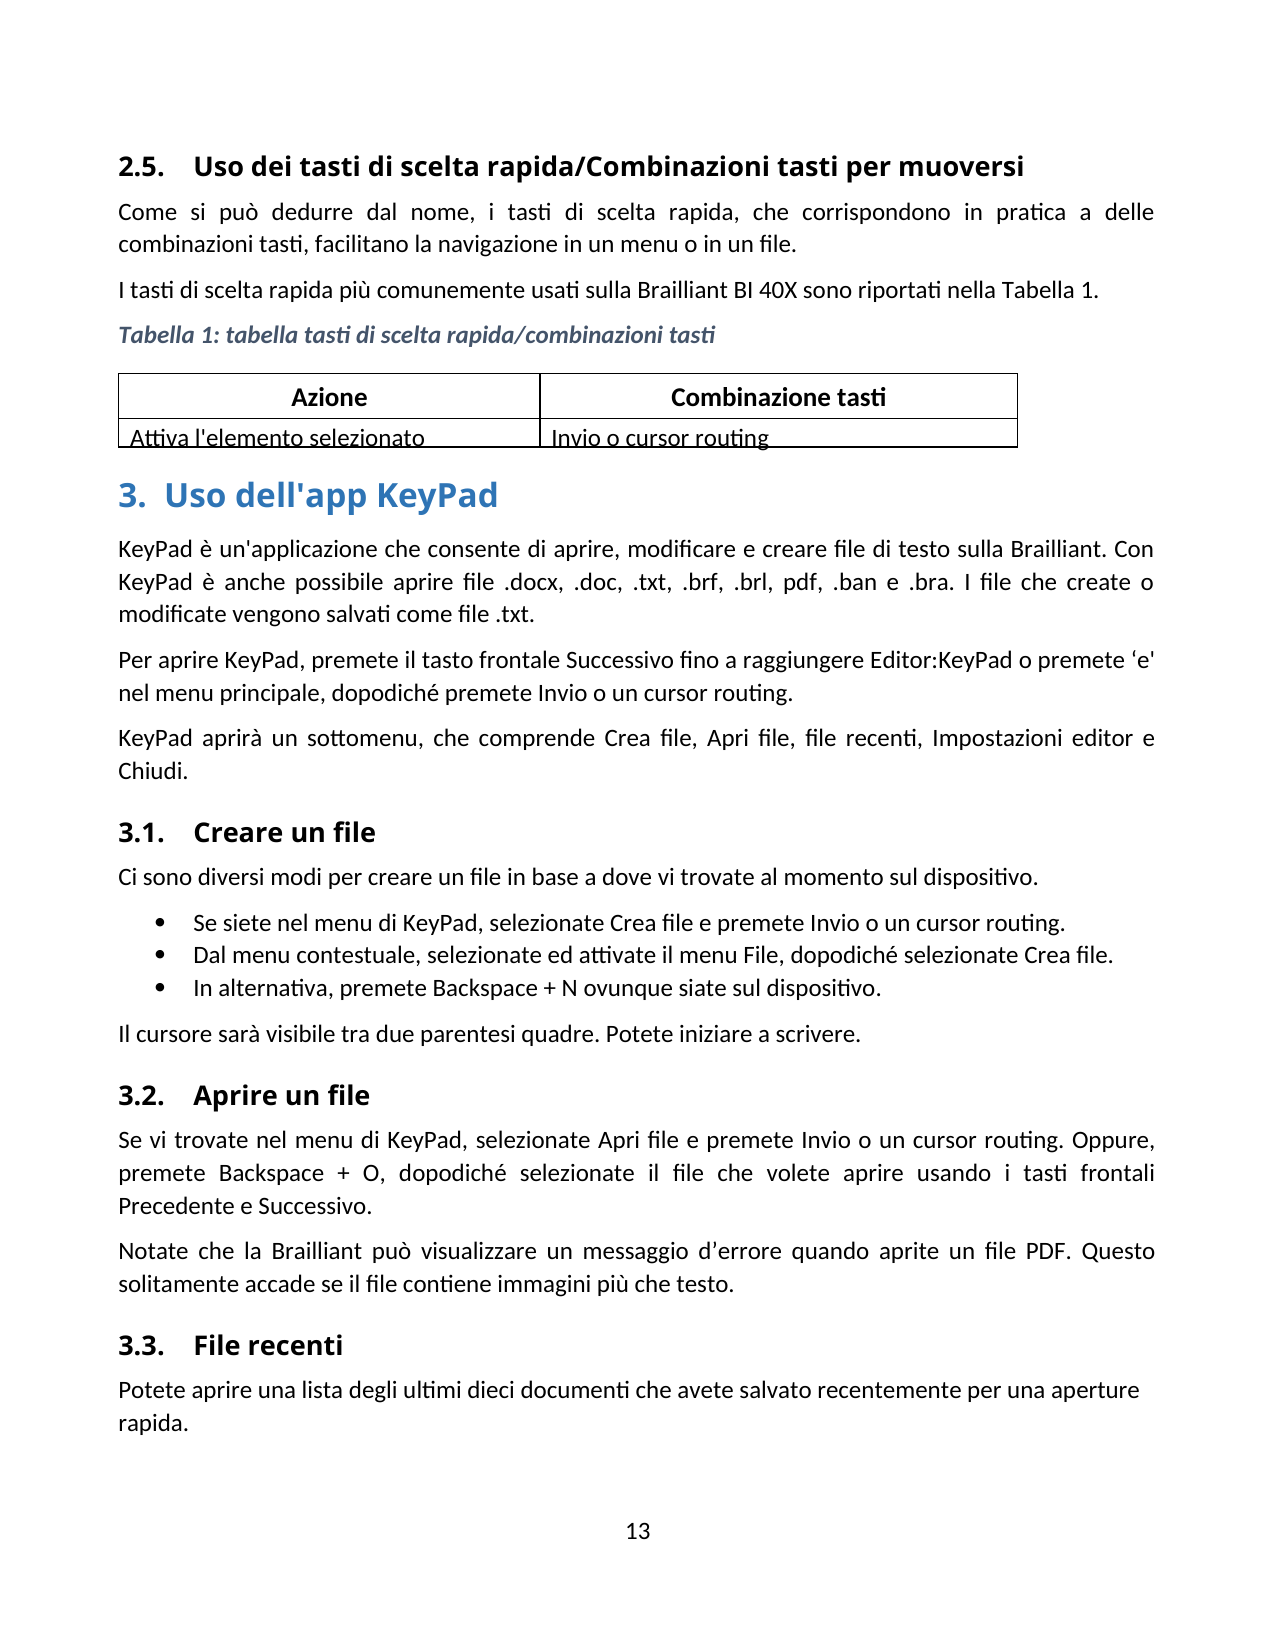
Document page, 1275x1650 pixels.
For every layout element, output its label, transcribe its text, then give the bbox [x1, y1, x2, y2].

text KeyPad aprirà un sottomenu, che comprende Crea file, Apri file, file recenti, Impostazioni editor e Chiudi. [118, 722, 1157, 786]
subtitle Uso dell'app KeyPad [118, 471, 1157, 517]
list Dal menu contestuale, selezionate ed attivate il menu File, dopodiché selezionate Crea file. [156, 940, 1157, 970]
text KeyPad è un'applicazione che consente di aprire, modificare e creare file di testo sulla Brailliant. Con KeyPad è anche possibile aprire file .docx, .doc, .txt, .brf, .brl, pdf, .ban e .bra. I file che create o modificate vengono salvati come file .txt. [118, 533, 1157, 629]
text Ci sono diversi modi per creare un file in base a dove vi trovate al momento sul dispositivo. [118, 861, 1157, 892]
text I tasti di scelta rapida più comunemente usati sulla Brailliant BI 40X sono riportati nella Tabella 1. [118, 274, 1157, 304]
text Notate che la Brailliant può visualizzare un messaggio d’errore quando aprite un file PDF. Questo solitamente accade se il file contiene immagini più che testo. [118, 1235, 1157, 1299]
subtitle Aprire un file [118, 1076, 1157, 1113]
text Il cursore sarà visibile tra due parentesi quadre. Potete iniziare a scrivere. [118, 1018, 1157, 1048]
text Tabella 1: tabella tasti di scelta rapida/combinazioni tasti [118, 319, 1157, 350]
text Se vi trovate nel menu di KeyPad, selezionate Apri file e premete Invio o un cursor routing. Oppure, premete Backspace + O, dopodiché selezionate il file che volete aprire usando i tasti frontali Precedente e Successivo. [118, 1124, 1157, 1220]
subtitle Creare un file [118, 813, 1157, 850]
table_cell Invio o cursor routing [541, 419, 1017, 446]
text Potete aprire una lista degli ultimi dieci documenti che avete salvato recentemente per una aperture rapida. [118, 1374, 1157, 1438]
list In alternativa, premete Backspace + N ovunque siate sul dispositivo. [156, 973, 1157, 1003]
table_cell Attiva l'elemento selezionato [119, 419, 539, 446]
table_header Azione [119, 374, 539, 418]
list Se siete nel menu di KeyPad, selezionate Crea file e premete Invio o un cursor routing. [156, 907, 1157, 937]
text Per aprire KeyPad, premete il tasto frontale Successivo fino a raggiungere Editor:KeyPad o premete ‘e' nel menu principale, dopodiché premete Invio o un cursor routing. [118, 644, 1157, 707]
text Come si può dedurre dal nome, i tasti di scelta rapida, che corrispondono in pratica a delle combinazioni tasti, facilitano la navigazione in un menu o in un file. [118, 196, 1157, 259]
subtitle Uso dei tasti di scelta rapida/Combinazioni tasti per muoversi [118, 148, 1157, 184]
table_header Combinazione tasti [541, 374, 1017, 418]
subtitle File recenti [118, 1326, 1157, 1363]
